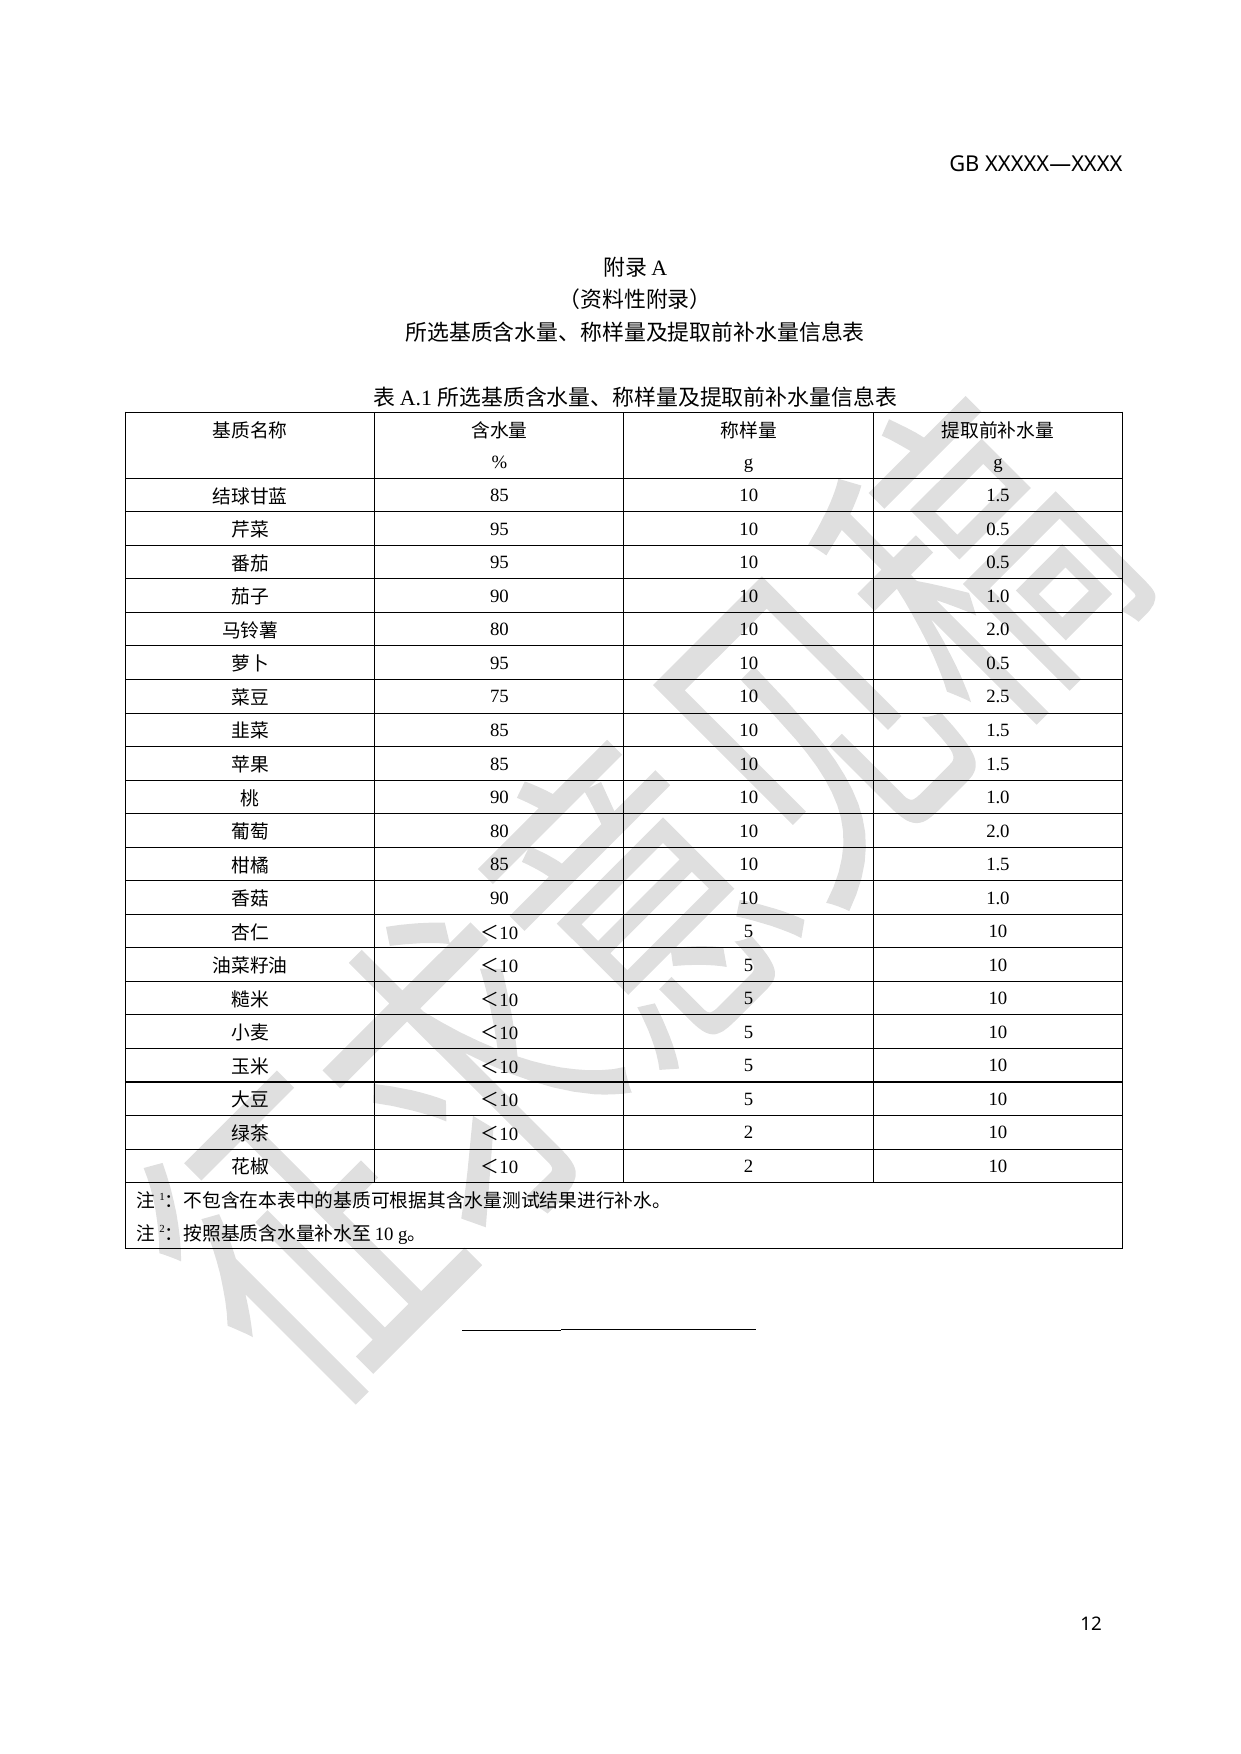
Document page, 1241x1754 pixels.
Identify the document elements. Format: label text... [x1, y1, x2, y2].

text 附录A [148, 249, 1122, 282]
table_cell 95 [375, 646, 623, 679]
table_cell 10 [624, 646, 873, 679]
table_cell 90 [375, 579, 623, 612]
table_cell 10 [624, 848, 873, 880]
table_cell 10 [624, 747, 873, 779]
table_cell 10 [624, 546, 873, 578]
table_cell ＜10 [375, 1150, 623, 1182]
table_cell 10 [624, 613, 873, 645]
table_cell 5 [624, 1015, 873, 1048]
table_cell 玉米 [126, 1049, 374, 1081]
table_cell 85 [375, 714, 623, 746]
table_cell 95 [375, 512, 623, 545]
table_cell 柑橘 [126, 848, 374, 880]
table_cell 小麦 [126, 1015, 374, 1048]
table_cell ＜10 [375, 1049, 623, 1081]
table_cell 10 [874, 915, 1122, 947]
table_cell 苹果 [126, 747, 374, 779]
table_cell 菜豆 [126, 680, 374, 712]
table_cell 10 [624, 579, 873, 612]
table_cell 90 [375, 781, 623, 813]
table_cell 韭菜 [126, 714, 374, 746]
table_cell 90 [375, 881, 623, 914]
table_cell 85 [375, 747, 623, 779]
table_cell 85 [375, 848, 623, 880]
table_cell 2 [624, 1116, 873, 1148]
table_cell 1.5 [874, 714, 1122, 746]
table_cell 10 [874, 1083, 1122, 1115]
text （资料性附录） [148, 282, 1122, 314]
table_cell 10 [874, 1116, 1122, 1148]
table_cell 油菜籽油 [126, 948, 374, 981]
table_cell 0.5 [874, 546, 1122, 578]
table_cell 10 [624, 512, 873, 545]
table_cell 10 [624, 714, 873, 746]
table_cell 花椒 [126, 1150, 374, 1182]
table_cell 1.0 [874, 579, 1122, 612]
table_cell 10 [624, 814, 873, 847]
table_cell 杏仁 [126, 915, 374, 947]
text 表A.1 所选基质含水量、称样量及提取前补水量信息表 [148, 379, 1122, 412]
table_cell 5 [624, 1083, 873, 1115]
table_cell 10 [874, 982, 1122, 1014]
table_cell 茄子 [126, 579, 374, 612]
table_cell 10 [624, 479, 873, 511]
table_cell 10 [624, 680, 873, 712]
table_cell 1.0 [874, 881, 1122, 914]
table_cell 桃 [126, 781, 374, 813]
table_cell 10 [874, 1049, 1122, 1081]
table_cell 香菇 [126, 881, 374, 914]
table_cell 95 [375, 546, 623, 578]
table_cell 10 [874, 948, 1122, 981]
table_cell 大豆 [126, 1083, 374, 1115]
table_header 含水量 % [375, 413, 623, 478]
table_cell 结球甘蓝 [126, 479, 374, 511]
table_cell 5 [624, 915, 873, 947]
table_cell ＜10 [375, 1116, 623, 1148]
table_cell 2.5 [874, 680, 1122, 712]
table_cell 10 [874, 1015, 1122, 1048]
table_cell 1.5 [874, 747, 1122, 779]
table_cell 糙米 [126, 982, 374, 1014]
table_header 提取前补水量 g [874, 413, 1122, 478]
table_cell 葡萄 [126, 814, 374, 847]
table_cell ＜10 [375, 915, 623, 947]
table_cell ＜10 [375, 982, 623, 1014]
table_cell 2.0 [874, 613, 1122, 645]
table_cell 10 [874, 1150, 1122, 1182]
table_cell ＜10 [375, 948, 623, 981]
table_cell 85 [375, 479, 623, 511]
table_cell 马铃薯 [126, 613, 374, 645]
table_cell 0.5 [874, 646, 1122, 679]
table_cell 75 [375, 680, 623, 712]
table_header 基质名称 [126, 413, 374, 478]
table_cell 0.5 [874, 512, 1122, 545]
table_cell 10 [624, 781, 873, 813]
table_cell 10 [624, 881, 873, 914]
table_cell 1.5 [874, 479, 1122, 511]
table_cell 芹菜 [126, 512, 374, 545]
table_cell 番茄 [126, 546, 374, 578]
table_cell 1.5 [874, 848, 1122, 880]
table_cell 2 [624, 1150, 873, 1182]
table_cell 5 [624, 948, 873, 981]
table_cell ＜10 [375, 1083, 623, 1115]
table_cell 注1：不包含在本表中的基质可根据其含水量测试结果进行补水。 注2：按照基质含水量补水至10 g。 [126, 1183, 1122, 1248]
table_cell ＜10 [375, 1015, 623, 1048]
table_cell 5 [624, 1049, 873, 1081]
table_cell 80 [375, 613, 623, 645]
table_header 称样量 g [624, 413, 873, 478]
table_cell 5 [624, 982, 873, 1014]
text 所选基质含水量、称样量及提取前补水量信息表 [148, 314, 1122, 347]
table_cell 1.0 [874, 781, 1122, 813]
table_cell 绿茶 [126, 1116, 374, 1148]
table_cell 萝卜 [126, 646, 374, 679]
table_cell 2.0 [874, 814, 1122, 847]
table_cell 80 [375, 814, 623, 847]
